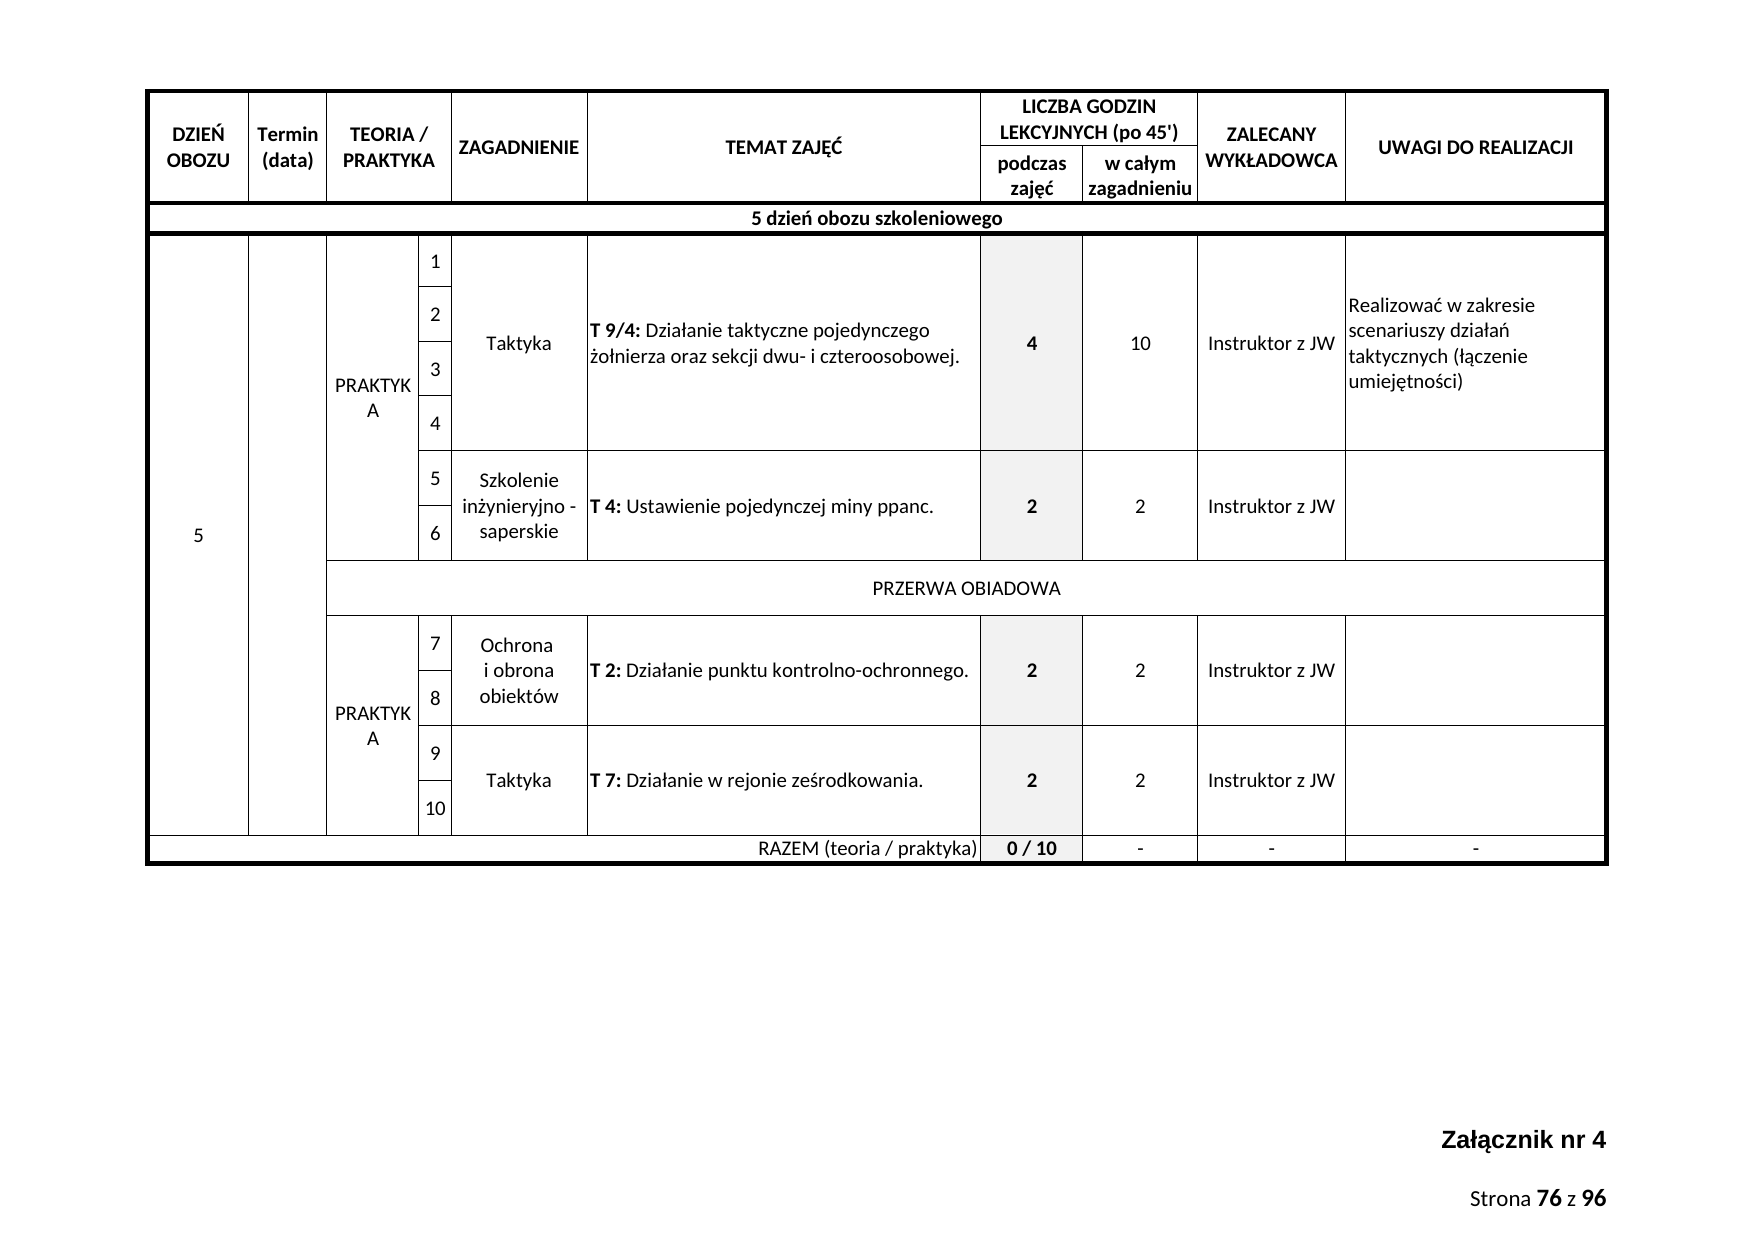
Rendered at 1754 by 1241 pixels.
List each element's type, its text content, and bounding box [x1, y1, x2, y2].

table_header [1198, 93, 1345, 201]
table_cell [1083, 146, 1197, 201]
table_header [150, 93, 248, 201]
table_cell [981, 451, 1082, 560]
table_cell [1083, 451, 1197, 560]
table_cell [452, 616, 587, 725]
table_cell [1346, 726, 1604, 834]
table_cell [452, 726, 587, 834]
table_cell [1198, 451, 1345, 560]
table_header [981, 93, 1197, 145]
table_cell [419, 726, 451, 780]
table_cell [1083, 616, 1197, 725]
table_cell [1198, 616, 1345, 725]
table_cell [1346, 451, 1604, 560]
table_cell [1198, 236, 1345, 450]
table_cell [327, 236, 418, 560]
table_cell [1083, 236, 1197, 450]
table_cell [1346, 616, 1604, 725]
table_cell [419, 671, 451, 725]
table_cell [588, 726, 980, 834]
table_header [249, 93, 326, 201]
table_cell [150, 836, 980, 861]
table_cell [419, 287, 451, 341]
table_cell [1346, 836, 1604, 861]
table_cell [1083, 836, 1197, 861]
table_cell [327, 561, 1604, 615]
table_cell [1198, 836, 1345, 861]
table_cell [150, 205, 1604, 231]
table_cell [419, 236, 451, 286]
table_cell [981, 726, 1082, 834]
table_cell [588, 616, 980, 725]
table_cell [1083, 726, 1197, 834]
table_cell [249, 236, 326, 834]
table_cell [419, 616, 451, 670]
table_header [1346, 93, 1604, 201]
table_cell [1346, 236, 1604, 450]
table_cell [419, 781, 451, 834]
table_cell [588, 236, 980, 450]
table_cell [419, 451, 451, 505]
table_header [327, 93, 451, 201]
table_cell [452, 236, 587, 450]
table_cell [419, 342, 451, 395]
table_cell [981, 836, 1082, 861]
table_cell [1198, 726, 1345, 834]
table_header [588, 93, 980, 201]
text Załącznik nr 4 [185, 1125, 1606, 1153]
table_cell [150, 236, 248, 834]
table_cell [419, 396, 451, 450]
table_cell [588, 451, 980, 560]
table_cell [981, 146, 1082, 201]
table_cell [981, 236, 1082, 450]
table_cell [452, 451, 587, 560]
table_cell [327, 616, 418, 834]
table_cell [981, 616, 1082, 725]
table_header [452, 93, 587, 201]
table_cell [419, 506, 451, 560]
